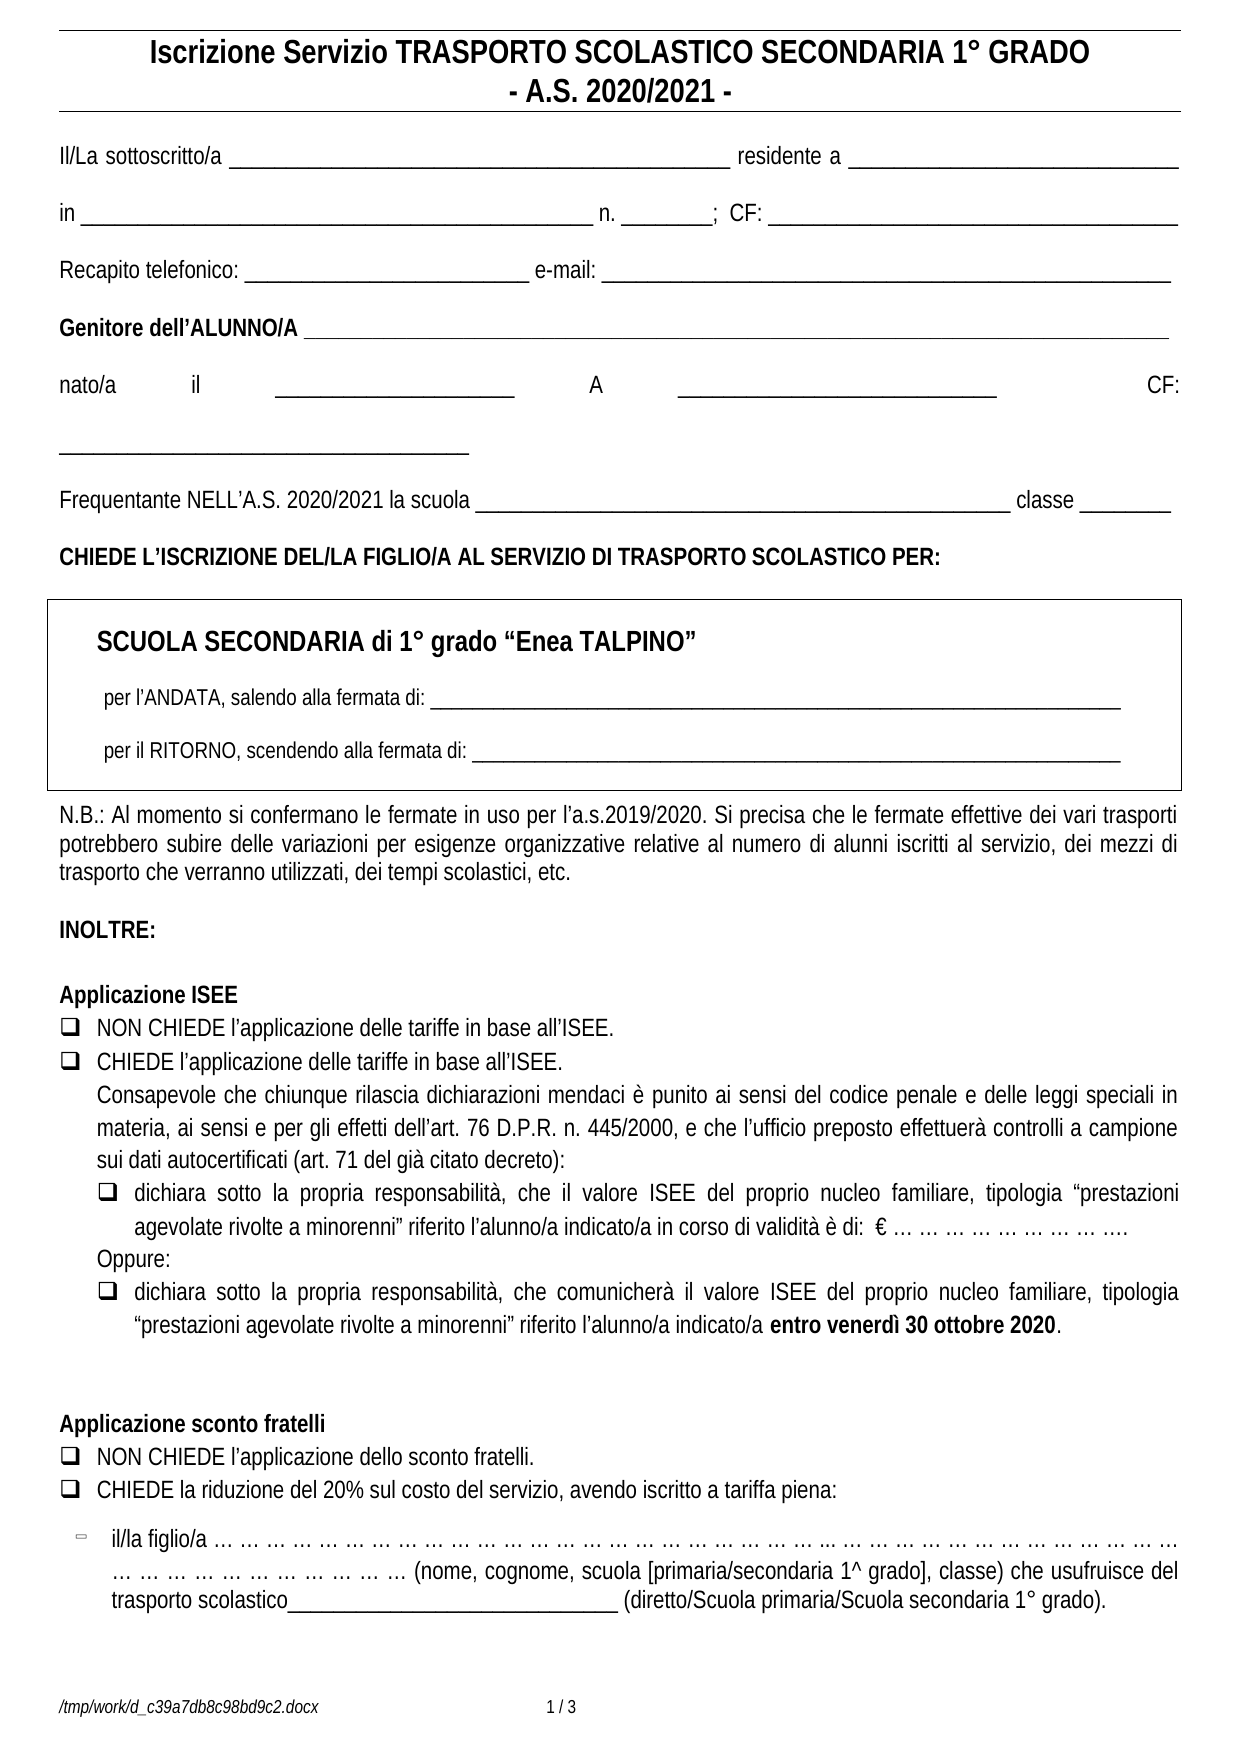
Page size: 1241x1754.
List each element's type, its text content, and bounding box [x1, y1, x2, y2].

table_header SCUOLA SECONDARIA di 1° grado “Enea TALPINO” [48, 600, 1181, 684]
list dichiara sotto la propria responsabilità, che il valore ISEE del proprio nucleo familiare, tipologia “prestazioni agevolate rivolte a minorenni” riferito l’alunno/a indicato/a in corso di validità è di: € … … … … … … … … …. [97, 1178, 1181, 1240]
text Consapevole che chiunque rilascia dichiarazioni mendaci è punito ai sensi del codice penale e delle leggi speciali in materia, ai sensi e per gli effetti dell’art. 76 D.P.R. n. 445/2000, e che l’ufficio preposto effettuerà controlli a campione sui dati autocertificati (art. 71 del già citato decreto): [97, 1080, 1181, 1174]
subtitle - A.S. 2020/2021 - [59, 68, 1181, 111]
text N.B.: Al momento si confermano le fermate in uso per l’a.s.2019/2020. Si precisa che le fermate effettive dei vari trasporti potrebbero subire delle variazioni per esigenze organizzative relative al numero di alunni iscritti al servizio, dei mezzi di trasporto che verranno utilizzati, dei tempi scolastici, etc. [59, 800, 1181, 886]
subtitle nato/a il _____________________ A ____________________________ CF: ____________________________________ [59, 370, 1181, 456]
list il/la figlio/a … … … … … … … … … … … … … … … … … … … … … … … ... … … … … … … … … … … … … … … … … … … … … … … … … (nome, cognome, scuola [primaria/secondaria 1^ grado], classe) che usufruisce del trasporto scolastico_____________________________ (diretto/Scuola primaria/Scuola secondaria 1° grado). [74, 1508, 1181, 1614]
list dichiara sotto la propria responsabilità, che comunicherà il valore ISEE del proprio nucleo familiare, tipologia “prestazioni agevolate rivolte a minorenni” riferito l’alunno/a indicato/a entro venerdì 30 ottobre 2020. [97, 1277, 1181, 1339]
list CHIEDE l’applicazione delle tariffe in base all’ISEE. [59, 1047, 1181, 1075]
text Oppure: [97, 1244, 1181, 1273]
text Applicazione sconto fratelli [59, 1409, 1181, 1438]
text Frequentante NELL’A.S. 2020/2021 la scuola _______________________________________________ classe ________ [59, 485, 1181, 513]
text Recapito telefonico: _________________________ e-mail: __________________________________________________ [59, 256, 1181, 284]
text Il/La sottoscritto/a ____________________________________________ residente a _____________________________ in _____________________________________________ n. ________; CF: ____________________________________ [59, 141, 1181, 227]
subtitle Iscrizione Servizio TRASPORTO SCOLASTICO SECONDARIA 1° GRADO [59, 31, 1181, 68]
list NON CHIEDE l’applicazione delle tariffe in base all’ISEE. [59, 1013, 1181, 1042]
text CHIEDE L’ISCRIZIONE DEL/LA FIGLIO/A AL SERVIZIO DI TRASPORTO SCOLASTICO PER: [59, 542, 1181, 571]
text Applicazione ISEE [59, 981, 1181, 1009]
text INOLTRE: [59, 915, 1181, 943]
list CHIEDE la riduzione del 20% sul costo del servizio, avendo iscritto a tariffa piena: [59, 1475, 1181, 1504]
subtitle Genitore dell’ALUNNO/A ____________________________________________________________________________ [59, 313, 1181, 341]
list NON CHIEDE l’applicazione dello sconto fratelli. [59, 1442, 1181, 1471]
table_cell per l’ANDATA, salendo alla fermata di: __________________________________________________________________ per il RITORNO, scendendo alla fermata di: ______________________________________________________________ [48, 684, 1181, 789]
